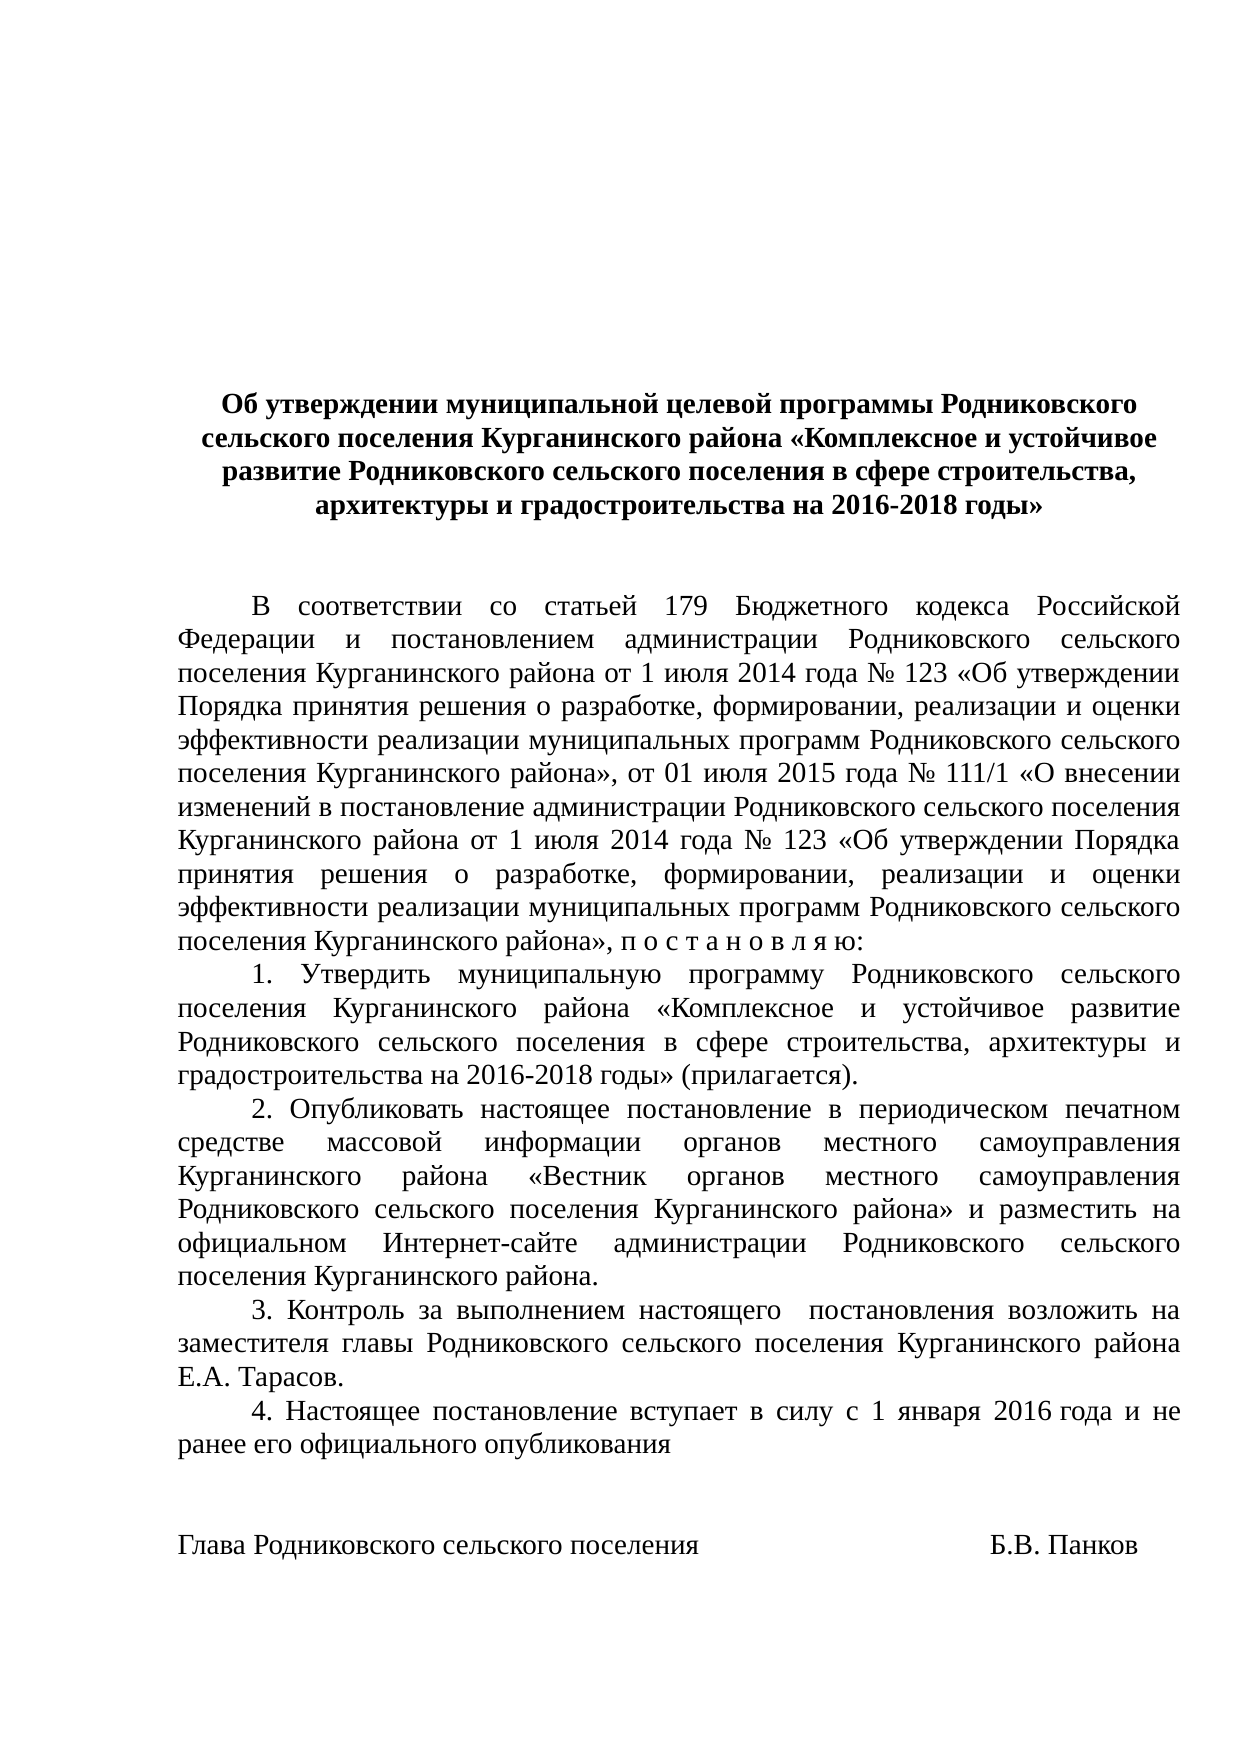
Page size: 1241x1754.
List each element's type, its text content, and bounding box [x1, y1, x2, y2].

text Об утверждении муниципальной целевой программы Родниковского сельского поселения Курганинского района «Комплексное и устойчивое развитие Родниковского сельского поселения в сфере строительства, архитектуры и градостроительства на 2016-2018 годы» [177, 386, 1181, 521]
text 3. Контроль за выполнением настоящего постановления возложить на заместителя главы Родниковского сельского поселения Курганинского района Е.А. Тарасов. [177, 1292, 1181, 1393]
text 1. Утвердить муниципальную программу Родниковского сельского поселения Курганинского района «Комплексное и устойчивое развитие Родниковского сельского поселения в сфере строительства, архитектуры и градостроительства на 2016-2018 годы» (прилагается). [177, 957, 1181, 1091]
text 2. Опубликовать настоящее постановление в периодическом печатном средстве массовой информации органов местного самоуправления Курганинского района «Вестник органов местного самоуправления Родниковского сельского поселения Курганинского района» и разместить на официальном Интернет-сайте администрации Родниковского сельского поселения Курганинского района. [177, 1091, 1181, 1292]
text Глава Родниковского сельского поселения Б.В. Панков [177, 1527, 1181, 1560]
text В соответствии со статьей 179 Бюджетного кодекса Российской Федерации и постановлением администрации Родниковского сельского поселения Курганинского района от 1 июля 2014 года № 123 «Об утверждении Порядка принятия решения о разработке, формировании, реализации и оценки эффективности реализации муниципальных программ Родниковского сельского поселения Курганинского района», от 01 июля 2015 года № 111/1 «О внесении изменений в постановление администрации Родниковского сельского поселения Курганинского района от 1 июля 2014 года № 123 «Об утверждении Порядка принятия решения о разработке, формировании, реализации и оценки эффективности реализации муниципальных программ Родниковского сельского поселения Курганинского района», п о с т а н о в л я ю: [177, 588, 1181, 957]
text 4. Настоящее постановление вступает в силу с 1 января 2016 года и не ранее его официального опубликования [177, 1393, 1181, 1460]
